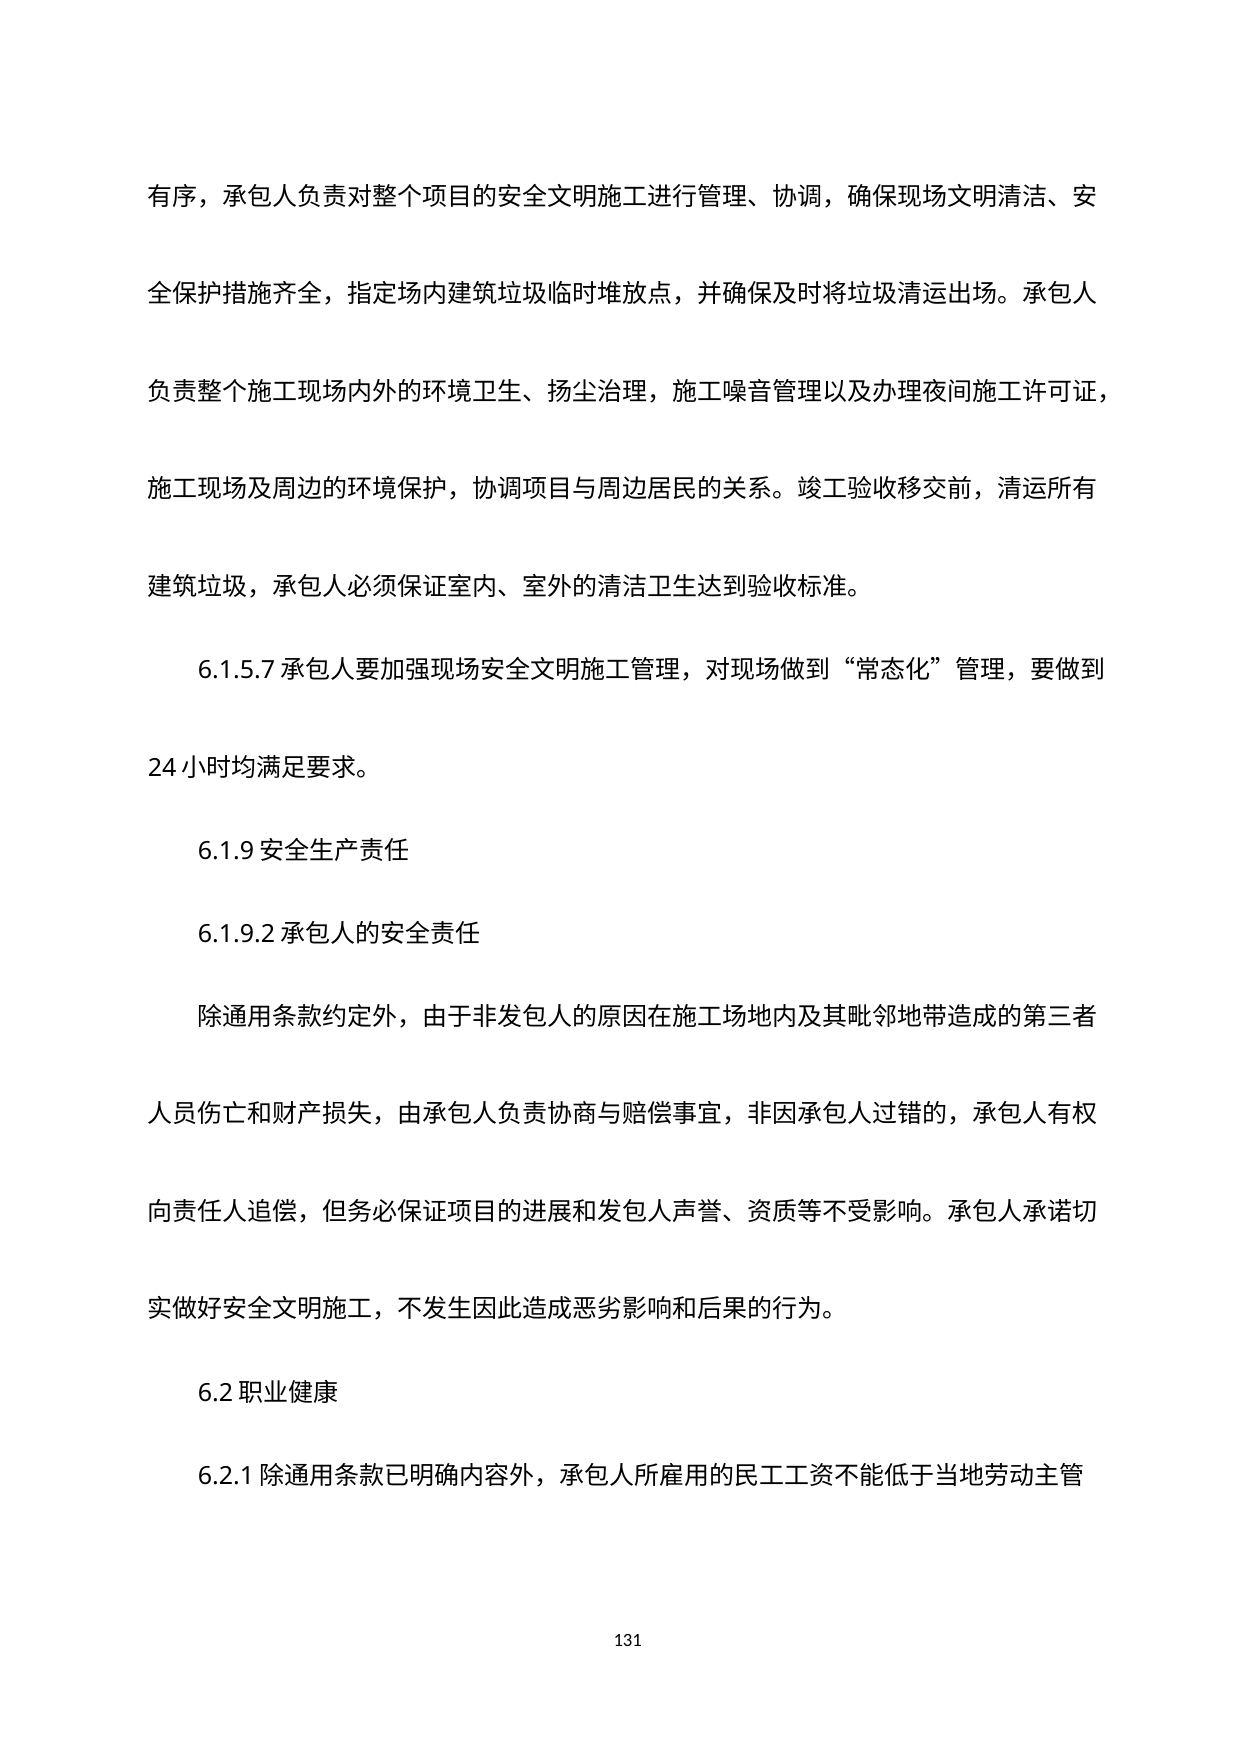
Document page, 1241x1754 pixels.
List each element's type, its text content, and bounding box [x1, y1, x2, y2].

text 6.1.5.7承包人要加强现场安全文明施工管理，对现场做到“常态化”管理，要做到24小时均满足要求。 [148, 635, 1107, 798]
text 除通用条款约定外，由于非发包人的原因在施工场地内及其毗邻地带造成的第三者人员伤亡和财产损失，由承包人负责协商与赔偿事宜，非因承包人过错的，承包人有权向责任人追偿，但务必保证项目的进展和发包人声誉、资质等不受影响。承包人承诺切实做好安全文明施工，不发生因此造成恶劣影响和后果的行为。 [148, 982, 1107, 1339]
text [148, 1441, 1107, 1506]
text 6.2职业健康 [148, 1358, 1107, 1423]
text 6.1.9安全生产责任 [148, 816, 1107, 881]
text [148, 162, 1107, 617]
text 6.1.9.2承包人的安全责任 [148, 899, 1107, 964]
